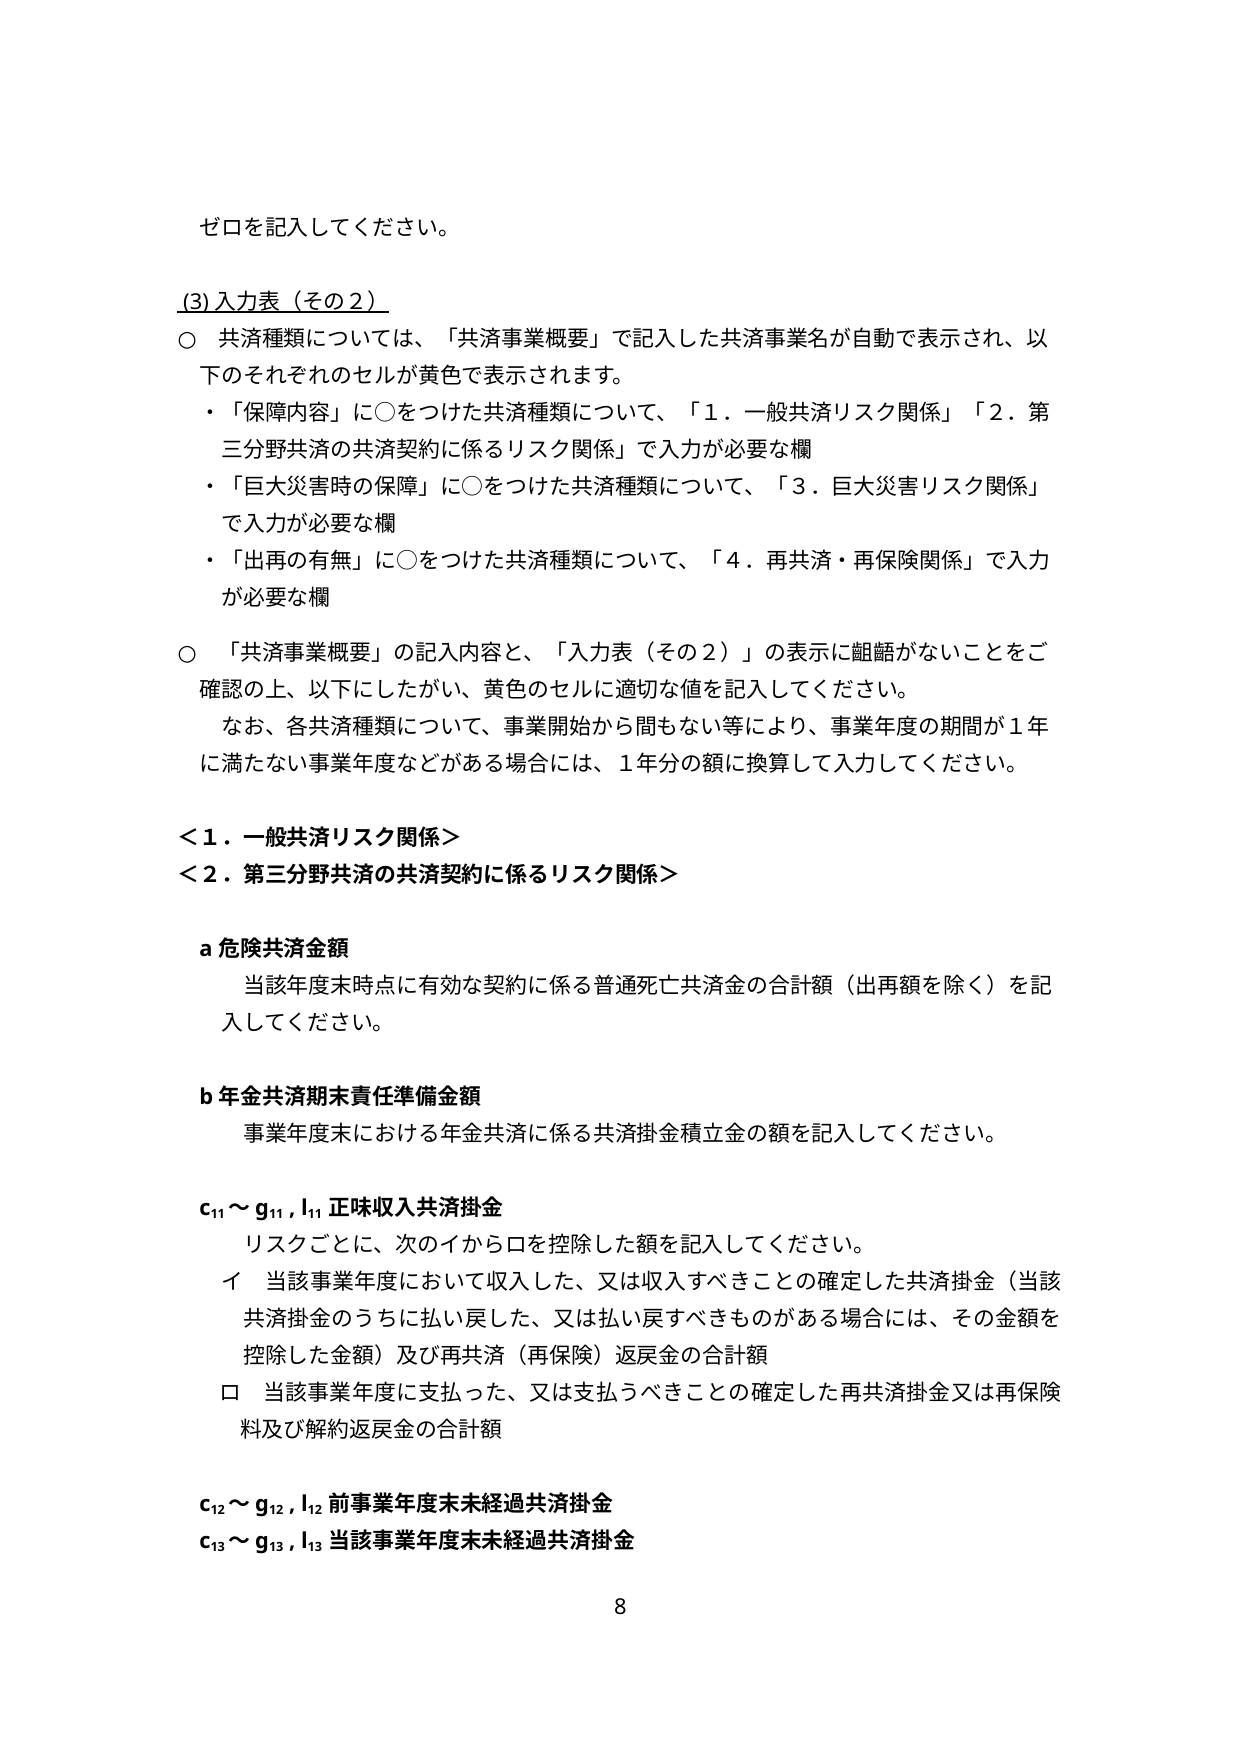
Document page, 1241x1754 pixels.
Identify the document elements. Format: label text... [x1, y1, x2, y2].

text c12 ～ g12 , l12 前事業年度末未経過共済掛金 [177, 1483, 1063, 1520]
text ＜１．一般共済リスク関係＞ [177, 818, 1063, 855]
text a 危険共済金額 [177, 929, 1063, 966]
text ・「保障内容」に○をつけた共済種類について、「１．一般共済リスク関係」「２．第三分野共済の共済契約に係るリスク関係」で入力が必要な欄 [177, 392, 1063, 466]
text (3) 入力表（その２） [177, 282, 1063, 318]
text ・「出再の有無」に○をつけた共済種類について、「４．再共済・再保険関係」で入力が必要な欄 [177, 540, 1063, 614]
text ・「巨大災害時の保障」に○をつけた共済種類について、「３．巨大災害リスク関係」で入力が必要な欄 [177, 466, 1063, 540]
text 当該年度末時点に有効な契約に係る普通死亡共済金の合計額（出再額を除く）を記入してください。 [199, 966, 1063, 1039]
text イ 当該事業年度において収入した、又は収入すべきことの確定した共済掛金（当該共済掛金のうちに払い戻した、又は払い戻すべきものがある場合には、その金額を控除した金額）及び再共済（再保険）返戻金の合計額 [221, 1261, 1063, 1372]
text b 年金共済期末責任準備金額 [177, 1077, 1063, 1113]
text ○ 「共済事業概要」の記入内容と、「入力表（その２）」の表示に齟齬がないことをご確認の上、以下にしたがい、黄色のセルに適切な値を記入してください。 [177, 633, 1063, 707]
text 事業年度末における年金共済に係る共済掛金積立金の額を記入してください。 [177, 1113, 1063, 1151]
text ロ 当該事業年度に支払った、又は支払うべきことの確定した再共済掛金又は再保険料及び解約返戻金の合計額 [219, 1372, 1063, 1446]
text なお、各共済種類について、事業開始から間もない等により、事業年度の期間が１年に満たない事業年度などがある場合には、１年分の額に換算して入力してください。 [177, 707, 1063, 781]
text リスクごとに、次のイからロを控除した額を記入してください。 [199, 1224, 1063, 1261]
text c11 ～ g11 , l11 正味収入共済掛金 [177, 1187, 1063, 1224]
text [177, 208, 1063, 244]
text ○ 共済種類については、「共済事業概要」で記入した共済事業名が自動で表示され、以下のそれぞれのセルが黄色で表示されます。 [177, 318, 1063, 392]
text ＜２．第三分野共済の共済契約に係るリスク関係＞ [177, 855, 1063, 892]
text c13 ～ g13 , l13 当該事業年度末未経過共済掛金 [177, 1520, 1063, 1557]
